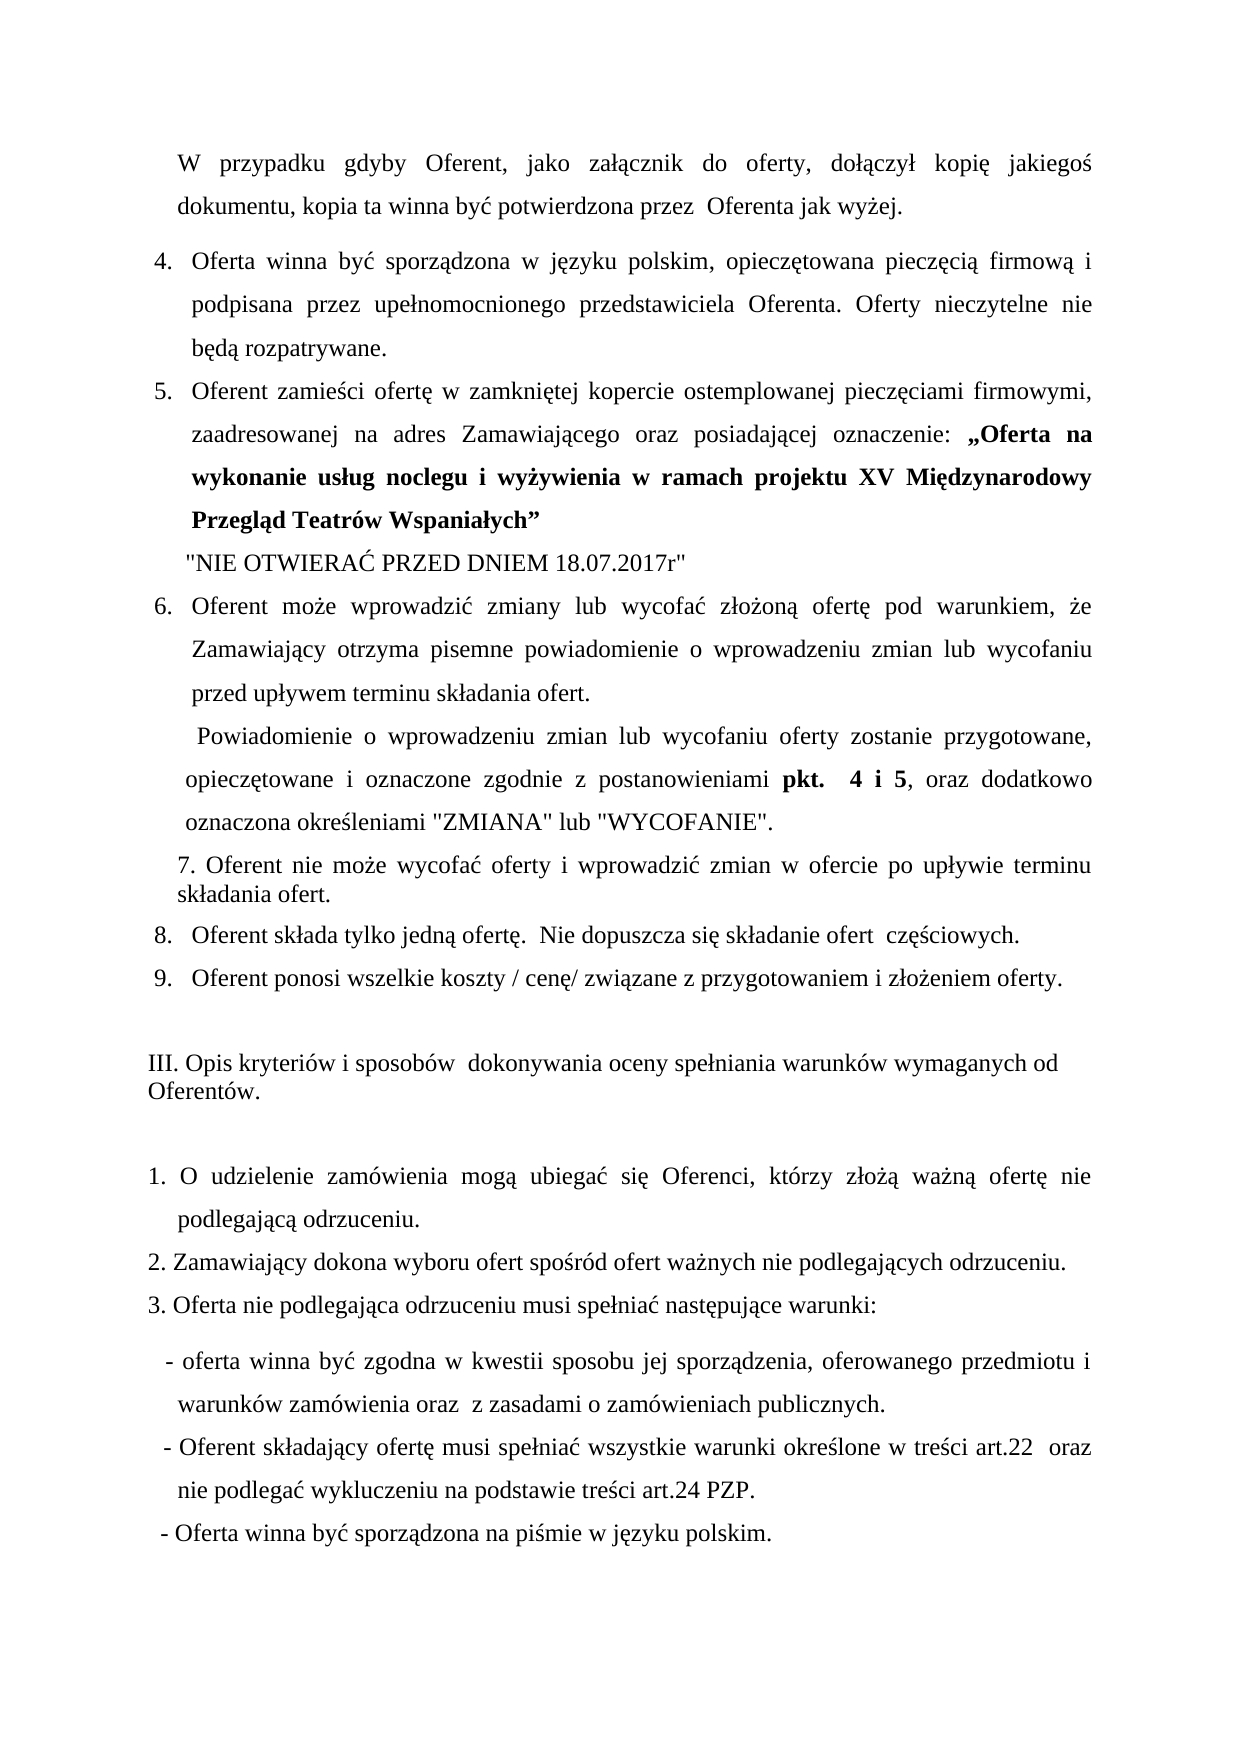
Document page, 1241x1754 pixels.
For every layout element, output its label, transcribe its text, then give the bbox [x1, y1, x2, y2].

text 3. Oferta nie podlegająca odrzuceniu musi spełniać następujące warunki: [148, 1290, 1093, 1319]
list Oferent może wprowadzić zmiany lub wycofać złożoną ofertę pod warunkiem, że Zamawiający otrzyma pisemne powiadomienie o wprowadzeniu zmian lub wycofaniu przed upływem terminu składania ofert. [154, 591, 1093, 706]
text "NIE OTWIERAĆ PRZED DNIEM 18.07.2017r" [148, 548, 1093, 577]
list Oferta winna być sporządzona w języku polskim, opieczętowana pieczęcią firmową i podpisana przez upełnomocnionego przedstawiciela Oferenta. Oferty nieczytelne nie będą rozpatrywane. [154, 246, 1093, 361]
text - oferta winna być zgodna w kwestii sposobu jej sporządzenia, oferowanego przedmiotu i warunków zamówienia oraz z zasadami o zamówieniach publicznych. [148, 1346, 1093, 1418]
text 7. Oferent nie może wycofać oferty i wprowadzić zmian w ofercie po upływie terminu składania ofert. [177, 850, 1093, 908]
list Oferent ponosi wszelkie koszty / cenę/ związane z przygotowaniem i złożeniem oferty. [154, 963, 1093, 992]
text W przypadku gdyby Oferent, jako załącznik do oferty, dołączył kopię jakiegoś dokumentu, kopia ta winna być potwierdzona przez Oferenta jak wyżej. [177, 148, 1093, 219]
text - Oferta winna być sporządzona na piśmie w języku polskim. [148, 1518, 1093, 1547]
text Powiadomienie o wprowadzeniu zmian lub wycofaniu oferty zostanie przygotowane, opieczętowane i oznaczone zgodnie z postanowieniami pkt. 4 i 5, oraz dodatkowo oznaczona określeniami "ZMIANA" lub "WYCOFANIE". [185, 721, 1093, 836]
text 8. Oferent składa tylko jedną ofertę. Nie dopuszcza się składanie ofert częściowych. [148, 920, 1093, 949]
text 1. O udzielenie zamówienia mogą ubiegać się Oferenci, którzy złożą ważną ofertę nie podlegającą odrzuceniu. [148, 1161, 1093, 1233]
list Oferent zamieści ofertę w zamkniętej kopercie ostemplowanej pieczęciami firmowymi, zaadresowanej na adres Zamawiającego oraz posiadającej oznaczenie: „Oferta na wykonanie usług noclegu i wyżywienia w ramach projektu XV Międzynarodowy Przegląd Teatrów Wspaniałych” [154, 376, 1093, 534]
text 2. Zamawiający dokona wyboru ofert spośród ofert ważnych nie podlegających odrzuceniu. [148, 1247, 1093, 1276]
text III. Opis kryteriów i sposobów dokonywania oceny spełniania warunków wymaganych od Oferentów. [148, 1048, 1093, 1105]
text - Oferent składający ofertę musi spełniać wszystkie warunki określone w treści art.22 oraz nie podlegać wykluczeniu na podstawie treści art.24 PZP. [148, 1432, 1093, 1504]
